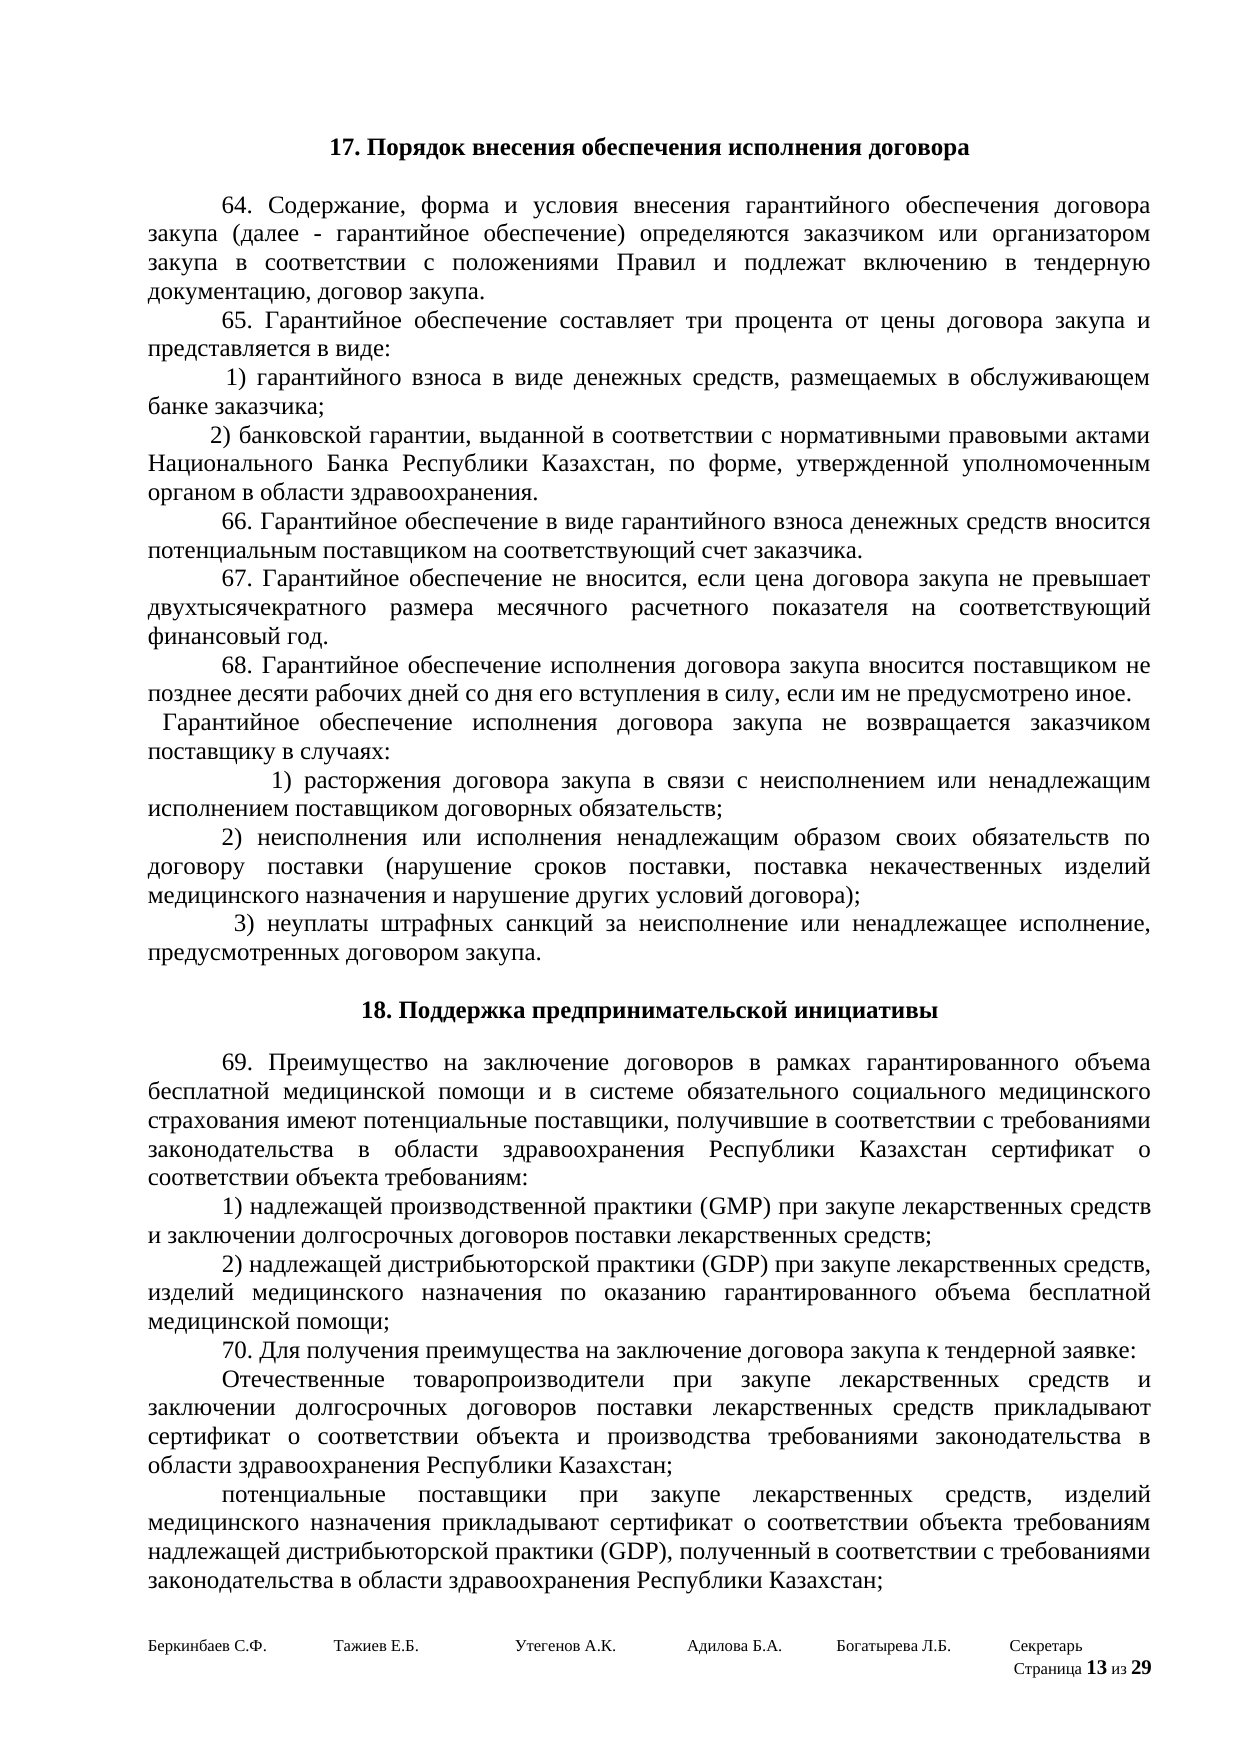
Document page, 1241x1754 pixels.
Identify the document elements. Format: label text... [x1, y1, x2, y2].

text Гарантийное обеспечение исполнения договора закупа не возвращается заказчиком поставщику в случаях: [148, 707, 1152, 765]
text 17. Порядок внесения обеспечения исполнения договора [148, 132, 1152, 161]
text 66. Гарантийное обеспечение в виде гарантийного взноса денежных средств вносится потенциальным поставщиком на соответствующий счет заказчика. [148, 506, 1152, 563]
text 65. Гарантийное обеспечение составляет три процента от цены договора закупа и представляется в виде: [148, 305, 1152, 362]
text 1) надлежащей производственной практики (GMP) при закупе лекарственных средств и заключении долгосрочных договоров поставки лекарственных средств; [148, 1191, 1152, 1249]
text 2) неисполнения или исполнения ненадлежащим образом своих обязательств по договору поставки (нарушение сроков поставки, поставка некачественных изделий медицинского назначения и нарушение других условий договора); [148, 822, 1152, 908]
text 69. Преимущество на заключение договоров в рамках гарантированного объема бесплатной медицинской помощи и в системе обязательного социального медицинского страхования имеют потенциальные поставщики, получившие в соответствии с требованиями законодательства в области здравоохранения Республики Казахстан сертификат о соответствии объекта требованиям: [148, 1047, 1152, 1191]
text 18. Поддержка предпринимательской инициативы [148, 995, 1152, 1023]
text потенциальные поставщики при закупе лекарственных средств, изделий медицинского назначения прикладывают сертификат о соответствии объекта требованиям надлежащей дистрибьюторской практики (GDP), полученный в соответствии с требованиями законодательства в области здравоохранения Республики Казахстан; [148, 1479, 1152, 1594]
text 3) неуплаты штрафных санкций за неисполнение или ненадлежащее исполнение, предусмотренных договором закупа. [148, 908, 1152, 966]
text 70. Для получения преимущества на заключение договора закупа к тендерной заявке: [148, 1335, 1152, 1364]
text 2) надлежащей дистрибьюторской практики (GDP) при закупе лекарственных средств, изделий медицинского назначения по оказанию гарантированного объема бесплатной медицинской помощи; [148, 1249, 1152, 1335]
text 1) гарантийного взноса в виде денежных средств, размещаемых в обслуживающем банке заказчика; [148, 362, 1152, 420]
text 64. Содержание, форма и условия внесения гарантийного обеспечения договора закупа (далее - гарантийное обеспечение) определяются заказчиком или организатором закупа в соответствии с положениями Правил и подлежат включению в тендерную документацию, договор закупа. [148, 190, 1152, 305]
text 1) расторжения договора закупа в связи с неисполнением или ненадлежащим исполнением поставщиком договорных обязательств; [148, 765, 1152, 822]
text 67. Гарантийное обеспечение не вносится, если цена договора закупа не превышает двухтысячекратного размера месячного расчетного показателя на соответствующий финансовый год. [148, 563, 1152, 650]
text 68. Гарантийное обеспечение исполнения договора закупа вносится поставщиком не позднее десяти рабочих дней со дня его вступления в силу, если им не предусмотрено иное. [148, 650, 1152, 707]
text Отечественные товаропроизводители при закупе лекарственных средств и заключении долгосрочных договоров поставки лекарственных средств прикладывают сертификат о соответствии объекта и производства требованиями законодательства в области здравоохранения Республики Казахстан; [148, 1364, 1152, 1479]
text 2) банковской гарантии, выданной в соответствии с нормативными правовыми актами Национального Банка Республики Казахстан, по форме, утвержденной уполномоченным органом в области здравоохранения. [148, 420, 1152, 506]
